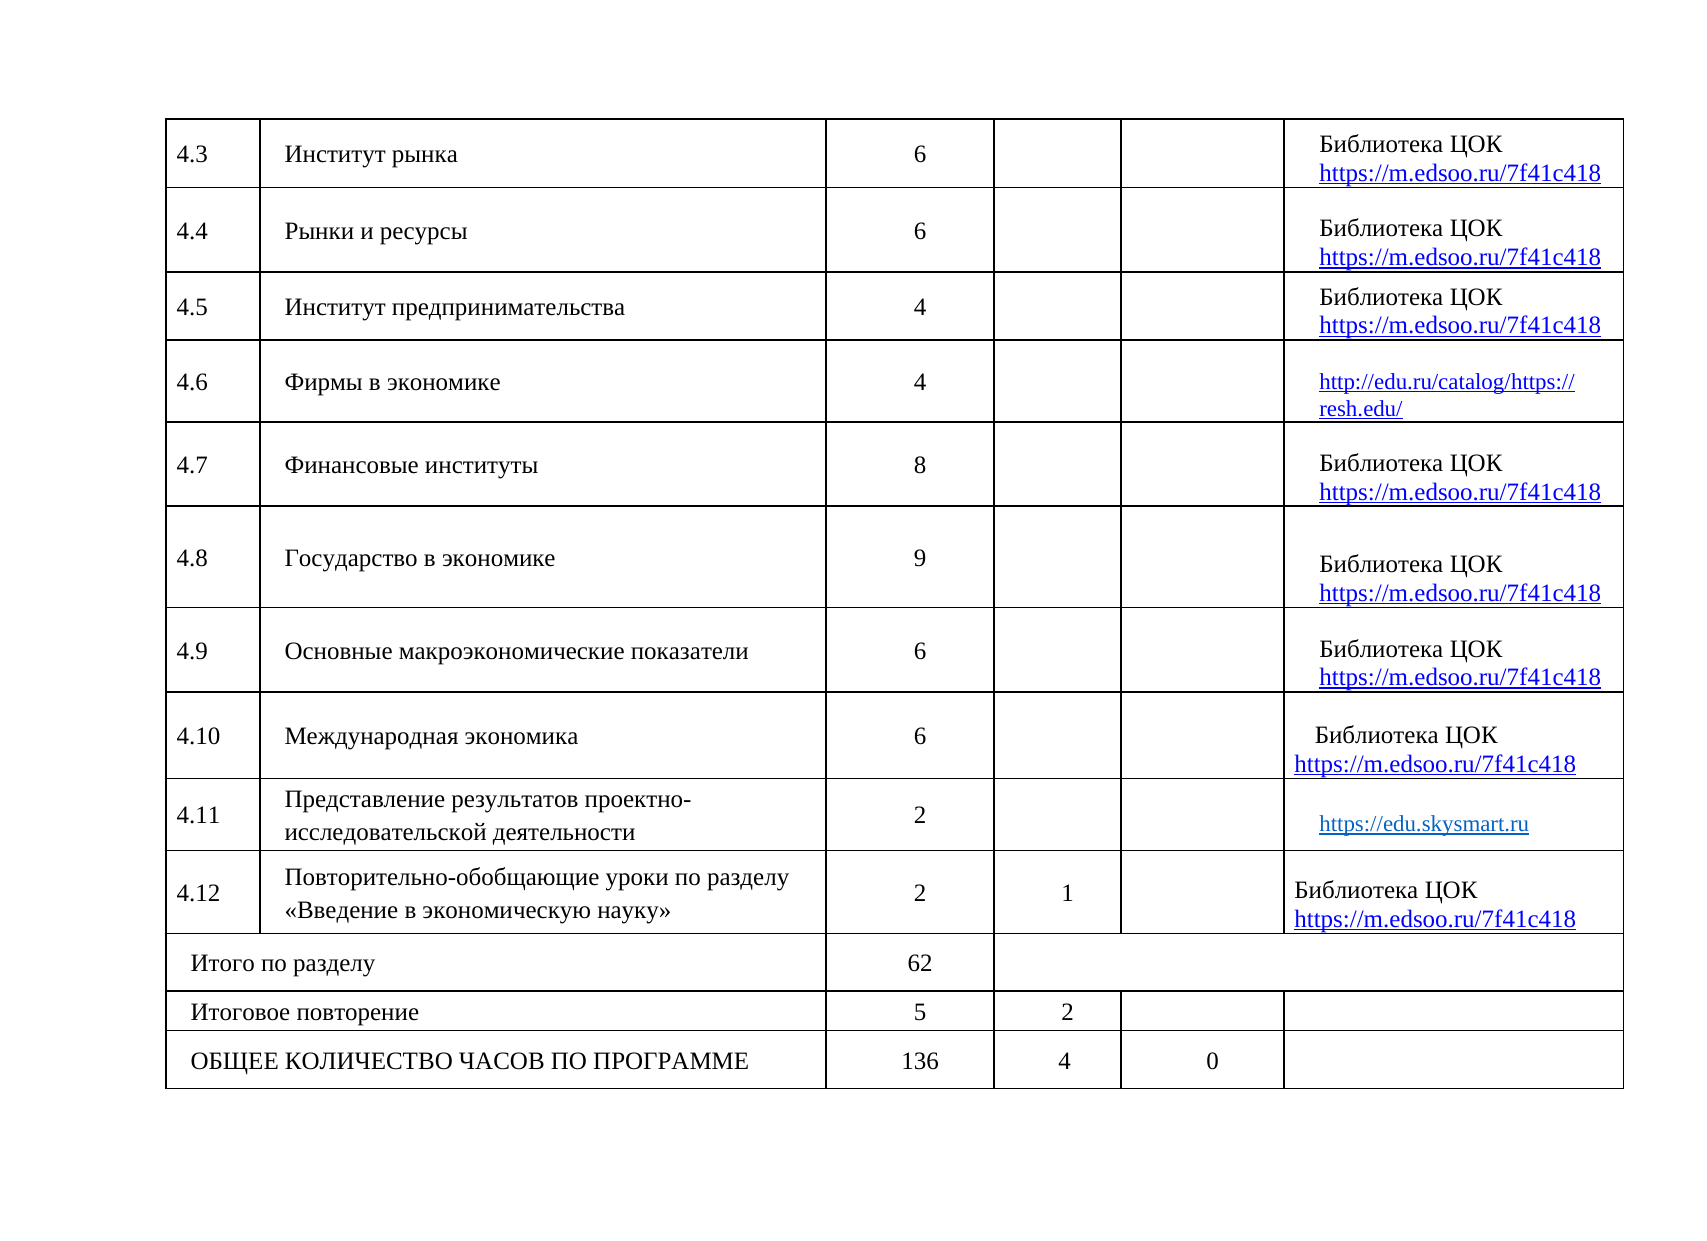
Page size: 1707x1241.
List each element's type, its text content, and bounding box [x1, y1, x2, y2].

table_cell 4.7 [167, 423, 259, 505]
table_cell Представление результатов проектно-исследовательской деятельности [261, 779, 825, 850]
table_cell [995, 934, 1623, 990]
table_cell Итого по разделу [167, 934, 825, 990]
table_cell Международная экономика [261, 693, 825, 777]
table_cell Повторительно-обобщающие уроки по разделу «Введение в экономическую науку» [261, 851, 825, 933]
table_cell 4.11 [167, 779, 259, 850]
table_cell Библиотека ЦОК https://m.edsoo.ru/7f41c418 [1285, 423, 1623, 505]
table_cell [995, 693, 1120, 777]
table_cell [1122, 423, 1283, 505]
table_cell https://edu.skysmart.ru [1285, 779, 1623, 850]
table_cell [995, 507, 1120, 607]
table_cell 5 [827, 992, 993, 1030]
table_cell Библиотека ЦОК https://m.edsoo.ru/7f41c418 [1285, 851, 1623, 933]
table_cell 9 [827, 507, 993, 607]
table_cell [1122, 507, 1283, 607]
table_cell 2 [995, 992, 1120, 1030]
table_cell [1122, 851, 1283, 933]
table_cell [1285, 992, 1623, 1030]
table_cell 4.12 [167, 851, 259, 933]
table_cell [1285, 273, 1623, 339]
table_cell 4.4 [167, 188, 259, 271]
table_cell 4.6 [167, 341, 259, 421]
table_cell 2 [827, 779, 993, 850]
table_cell http://edu.ru/catalog/https://resh.edu/ [1285, 341, 1623, 421]
table_cell [1122, 188, 1283, 271]
table_cell [995, 423, 1120, 505]
table_cell [1122, 341, 1283, 421]
table_cell 136 [827, 1031, 993, 1088]
table_cell [1122, 779, 1283, 850]
table_cell 0 [1122, 1031, 1283, 1088]
table_cell [995, 120, 1120, 187]
table_cell 4 [995, 1031, 1120, 1088]
table_cell ОБЩЕЕ КОЛИЧЕСТВО ЧАСОВ ПО ПРОГРАММЕ [167, 1031, 825, 1088]
table_cell 2 [827, 851, 993, 933]
table_cell 8 [827, 423, 993, 505]
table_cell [1285, 188, 1623, 271]
table_cell 4.10 [167, 693, 259, 777]
table_cell Библиотека ЦОК https://m.edsoo.ru/7f41c418 [1285, 608, 1623, 691]
table_cell 4.8 [167, 507, 259, 607]
table_cell [995, 188, 1120, 271]
table_cell [1122, 273, 1283, 339]
table_cell [995, 608, 1120, 691]
table_cell 6 [827, 693, 993, 777]
table_cell Итоговое повторение [167, 992, 825, 1030]
table_cell 62 [827, 934, 993, 990]
table_cell 4 [827, 341, 993, 421]
table_cell [995, 341, 1120, 421]
table_cell Библиотека ЦОК https://m.edsoo.ru/7f41c418 [1285, 693, 1623, 777]
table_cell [1285, 120, 1623, 187]
table_cell 4.3 [167, 120, 259, 187]
table_cell Основные макроэкономические показатели [261, 608, 825, 691]
table_cell 1 [995, 851, 1120, 933]
table_cell 4.9 [167, 608, 259, 691]
table_cell Институт предпринимательства [261, 273, 825, 339]
table_cell 6 [827, 608, 993, 691]
table_cell Институт рынка [261, 120, 825, 187]
table_cell 6 [827, 120, 993, 187]
table_cell Государство в экономике [261, 507, 825, 607]
table_cell [1285, 1031, 1623, 1088]
table_cell [995, 779, 1120, 850]
table_cell [995, 273, 1120, 339]
table_cell [1122, 992, 1283, 1030]
table_cell Финансовые институты [261, 423, 825, 505]
table_cell 4.5 [167, 273, 259, 339]
table_cell 4 [827, 273, 993, 339]
table_cell Библиотека ЦОК https://m.edsoo.ru/7f41c418 [1285, 507, 1623, 607]
table_cell Рынки и ресурсы [261, 188, 825, 271]
table_cell [1122, 608, 1283, 691]
table_cell [1122, 120, 1283, 187]
table_cell 6 [827, 188, 993, 271]
table_cell Фирмы в экономике [261, 341, 825, 421]
table_cell [1122, 693, 1283, 777]
